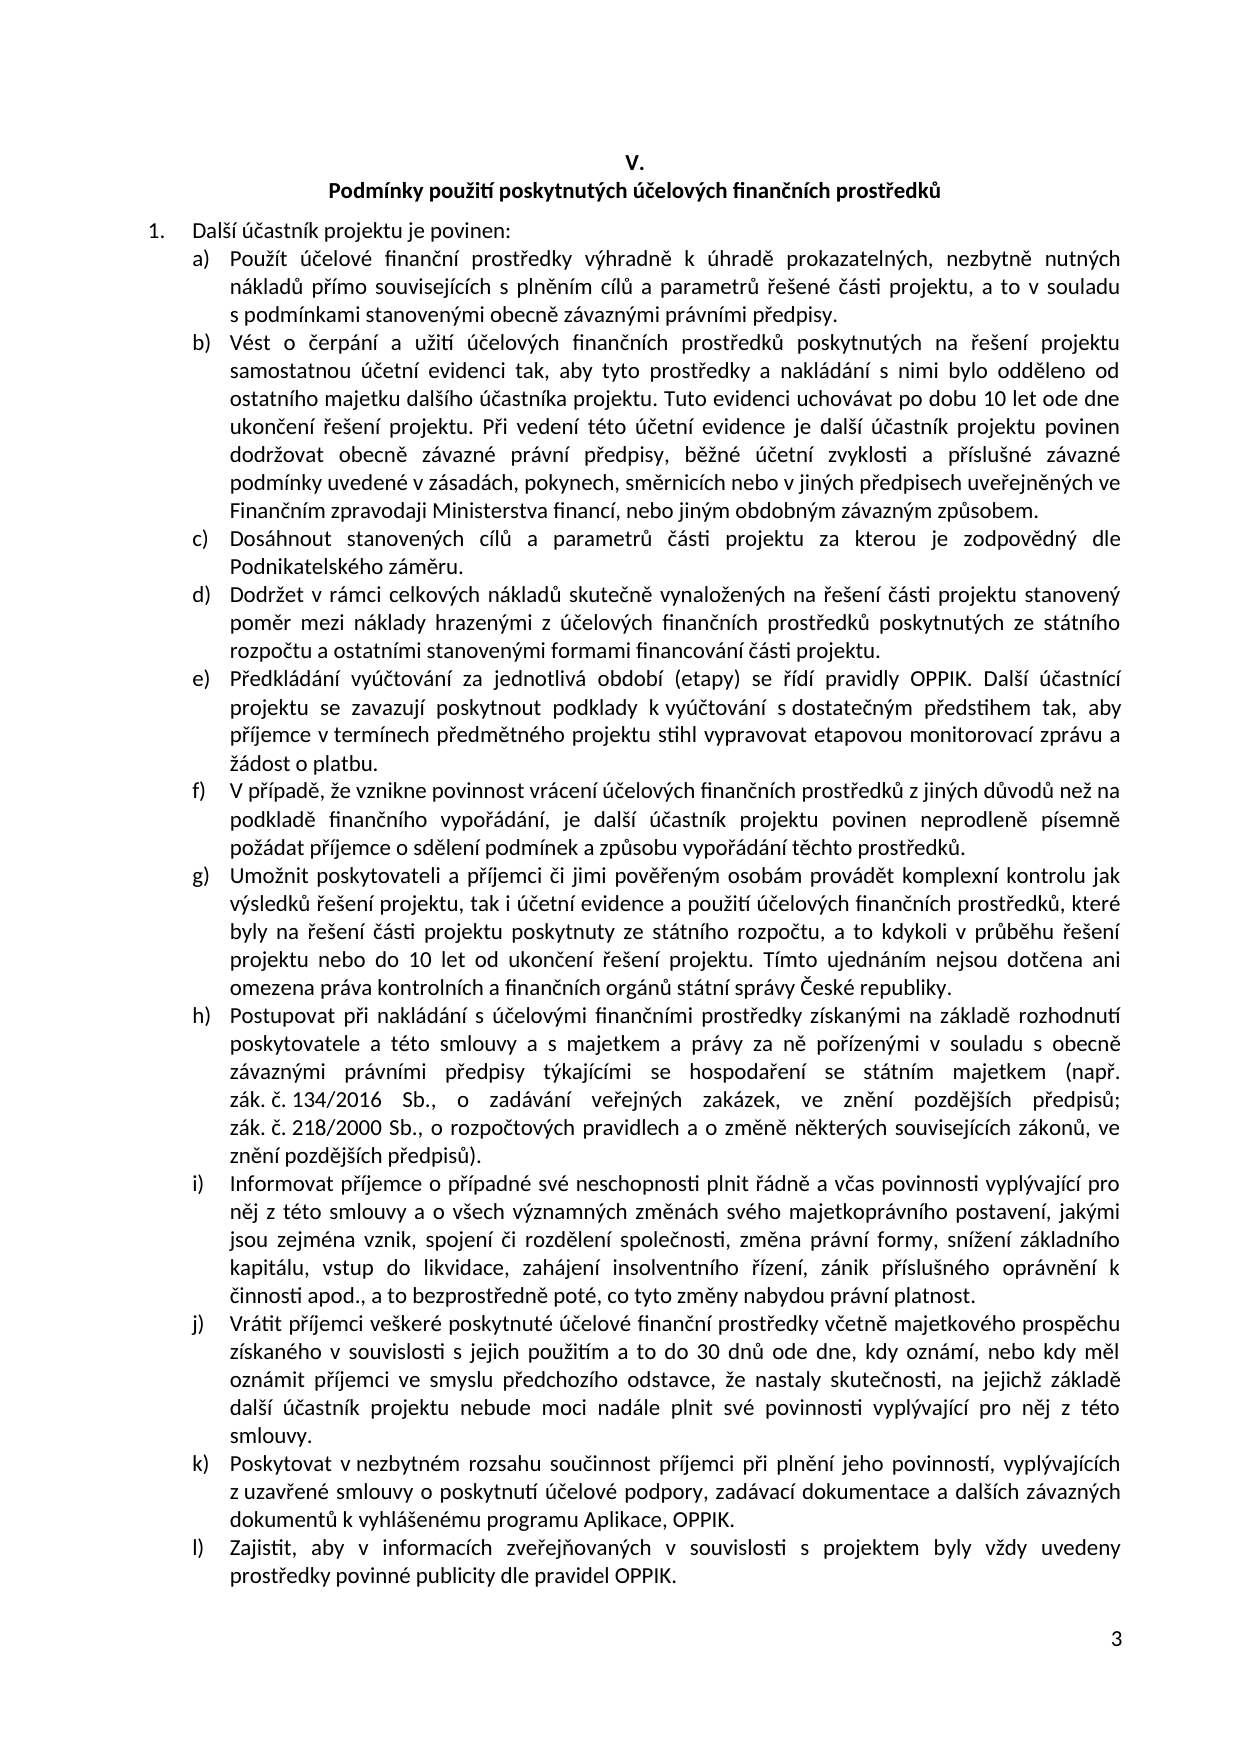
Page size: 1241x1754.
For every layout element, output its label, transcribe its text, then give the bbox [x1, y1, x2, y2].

text 1. Další účastník projektu je povinen: [148, 216, 1122, 244]
list Vést o čerpání a užití účelových finančních prostředků poskytnutých na řešení projektu samostatnou účetní evidenci tak, aby tyto prostředky a nakládání s nimi bylo odděleno od ostatního majetku dalšího účastníka projektu. Tuto evidenci uchovávat po dobu 10 let ode dne ukončení řešení projektu. Při vedení této účetní evidence je další účastník projektu povinen dodržovat obecně závazné právní předpisy, běžné účetní zvyklosti a příslušné závazné podmínky uvedené v zásadách, pokynech, směrnicích nebo v jiných předpisech uveřejněných ve Finančním zpravodaji Ministerstva financí, nebo jiným obdobným závazným způsobem. [192, 328, 1122, 524]
list Postupovat při nakládání s účelovými finančními prostředky získanými na základě rozhodnutí poskytovatele a této smlouvy a s majetkem a právy za ně pořízenými v souladu s obecně závaznými právními předpisy týkajícími se hospodaření se státním majetkem (např. zák. č. 134/2016 Sb., o zadávání veřejných zakázek, ve znění pozdějších předpisů; zák. č. 218/2000 Sb., o rozpočtových pravidlech a o změně některých souvisejících zákonů, ve znění pozdějších předpisů). [192, 1001, 1122, 1169]
subtitle V. Podmínky použití poskytnutých účelových finančních prostředků [148, 148, 1122, 204]
list Vrátit příjemci veškeré poskytnuté účelové finanční prostředky včetně majetkového prospěchu získaného v souvislosti s jejich použitím a to do 30 dnů ode dne, kdy oznámí, nebo kdy měl oznámit příjemci ve smyslu předchozího odstavce, že nastaly skutečnosti, na jejichž základě další účastník projektu nebude moci nadále plnit své povinnosti vyplývající pro něj z této smlouvy. [192, 1309, 1122, 1449]
list Dosáhnout stanovených cílů a parametrů části projektu za kterou je zodpovědný dle Podnikatelského záměru. [192, 524, 1122, 581]
list Umožnit poskytovateli a příjemci či jimi pověřeným osobám provádět komplexní kontrolu jak výsledků řešení projektu, tak i účetní evidence a použití účelových finančních prostředků, které byly na řešení části projektu poskytnuty ze státního rozpočtu, a to kdykoli v průběhu řešení projektu nebo do 10 let od ukončení řešení projektu. Tímto ujednáním nejsou dotčena ani omezena práva kontrolních a finančních orgánů státní správy České republiky. [192, 861, 1122, 1001]
list Informovat příjemce o případné své neschopnosti plnit řádně a včas povinnosti vyplývající pro něj z této smlouvy a o všech významných změnách svého majetkoprávního postavení, jakými jsou zejména vznik, spojení či rozdělení společnosti, změna právní formy, snížení základního kapitálu, vstup do likvidace, zahájení insolventního řízení, zánik příslušného oprávnění k činnosti apod., a to bezprostředně poté, co tyto změny nabydou právní platnost. [192, 1169, 1122, 1309]
list Dodržet v rámci celkových nákladů skutečně vynaložených na řešení části projektu stanovený poměr mezi náklady hrazenými z účelových finančních prostředků poskytnutých ze státního rozpočtu a ostatními stanovenými formami financování části projektu. [192, 581, 1122, 664]
list Poskytovat v nezbytném rozsahu součinnost příjemci při plnění jeho povinností, vyplývajících z uzavřené smlouvy o poskytnutí účelové podpory, zadávací dokumentace a dalších závazných dokumentů k vyhlášenému programu Aplikace, OPPIK. [192, 1449, 1122, 1533]
list Použít účelové finanční prostředky výhradně k úhradě prokazatelných, nezbytně nutných nákladů přímo souvisejících s plněním cílů a parametrů řešené části projektu, a to v souladu s podmínkami stanovenými obecně závaznými právními předpisy. [192, 244, 1122, 328]
list Zajistit, aby v informacích zveřejňovaných v souvislosti s projektem byly vždy uvedeny prostředky povinné publicity dle pravidel OPPIK. [192, 1533, 1122, 1589]
list Předkládání vyúčtování za jednotlivá období (etapy) se řídí pravidly OPPIK. Další účastnící projektu se zavazují poskytnout podklady k vyúčtování s dostatečným předstihem tak, aby příjemce v termínech předmětného projektu stihl vypravovat etapovou monitorovací zprávu a žádost o platbu. [192, 664, 1122, 777]
list V případě, že vznikne povinnost vrácení účelových finančních prostředků z jiných důvodů než na podkladě finančního vypořádání, je další účastník projektu povinen neprodleně písemně požádat příjemce o sdělení podmínek a způsobu vypořádání těchto prostředků. [192, 777, 1122, 861]
